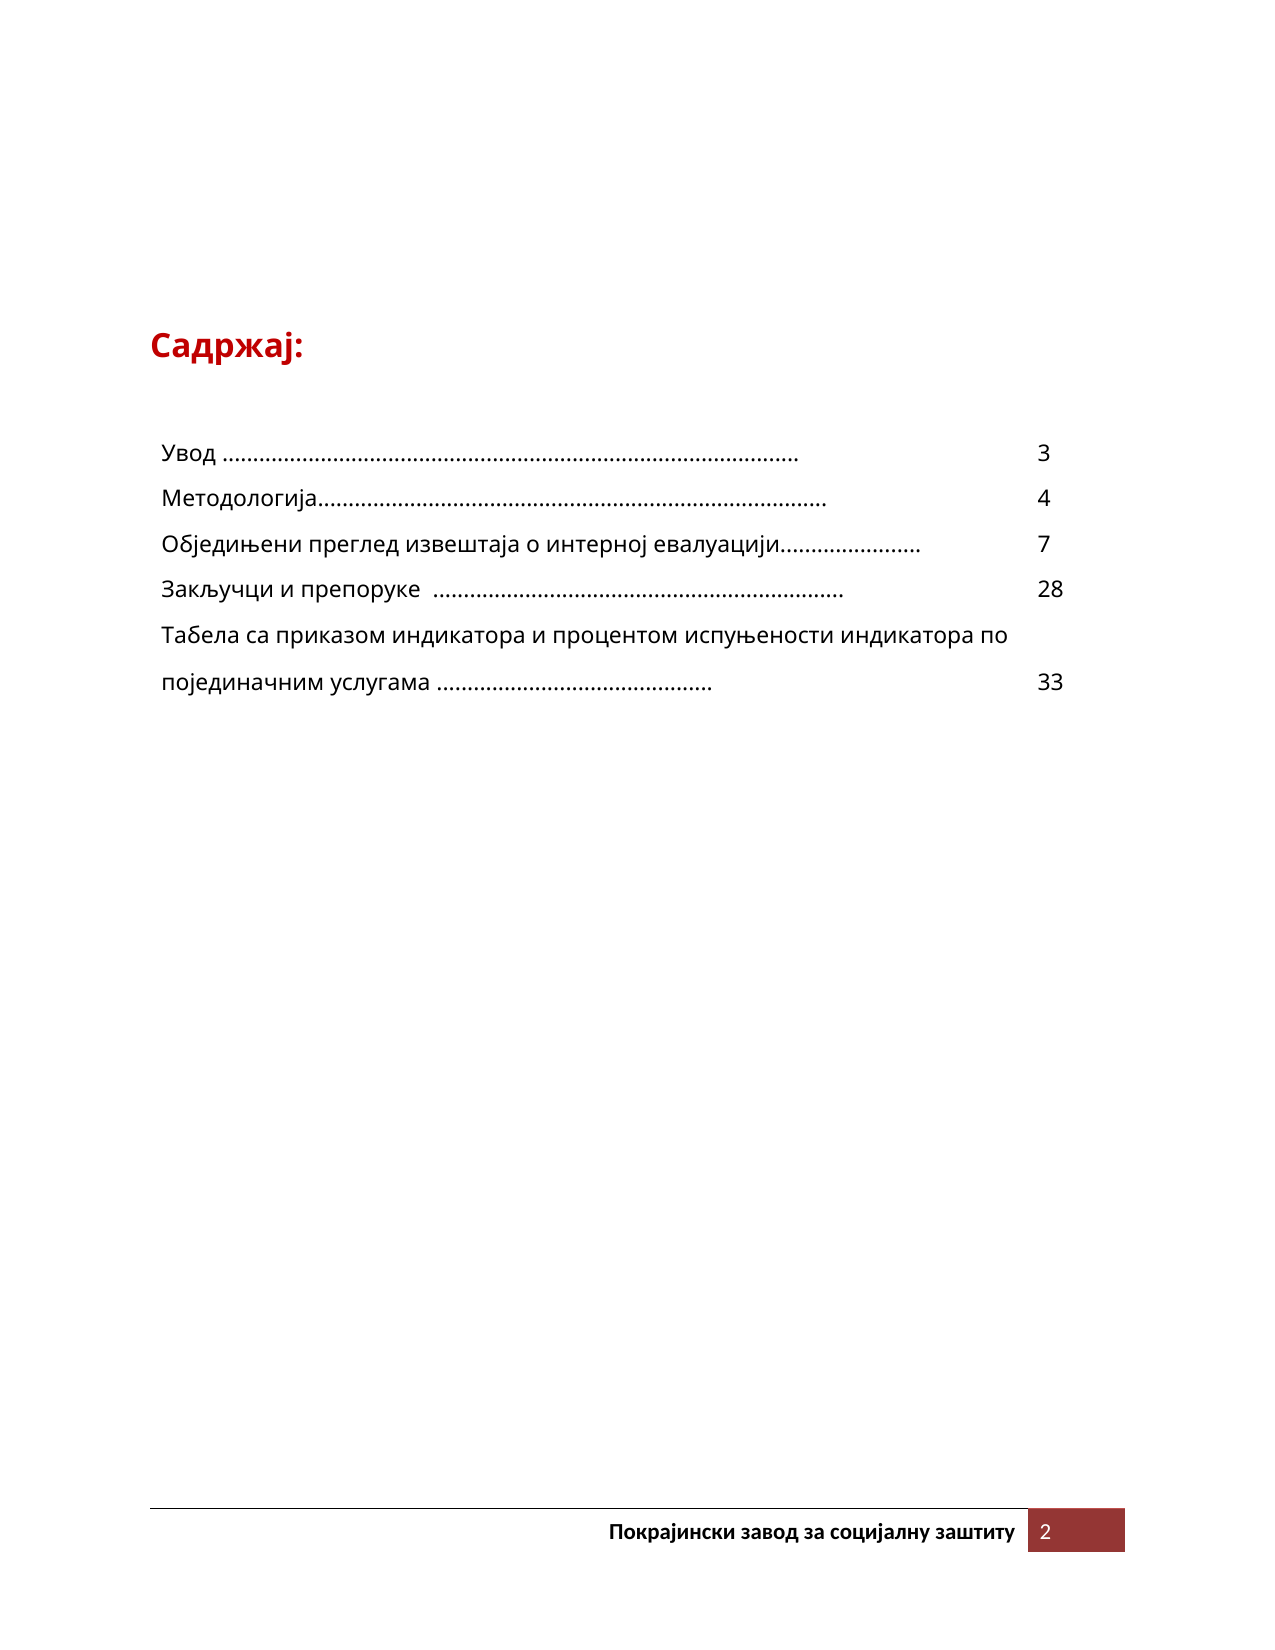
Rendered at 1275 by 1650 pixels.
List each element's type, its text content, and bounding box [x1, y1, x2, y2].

table_cell 7 [1026, 528, 1125, 573]
table_cell 28 [1026, 573, 1125, 619]
table_cell 33 [1026, 619, 1125, 711]
table_cell Обједињени преглед извештаја о интерној евалуацији....................... [150, 528, 1026, 573]
table_header 3 [1026, 390, 1125, 482]
table_cell Методологија................................................................................... [150, 482, 1026, 528]
text Садржај: [150, 322, 1125, 367]
table_cell Закључци и препоруке ................................................................... [150, 573, 1026, 619]
table_header Увод .............................................................................................. [150, 390, 1026, 482]
table_cell Табела са приказом индикатора и процентом испуњености индикатора по појединачним услугама ............................................. [150, 619, 1026, 711]
table_cell 4 [1026, 482, 1125, 528]
